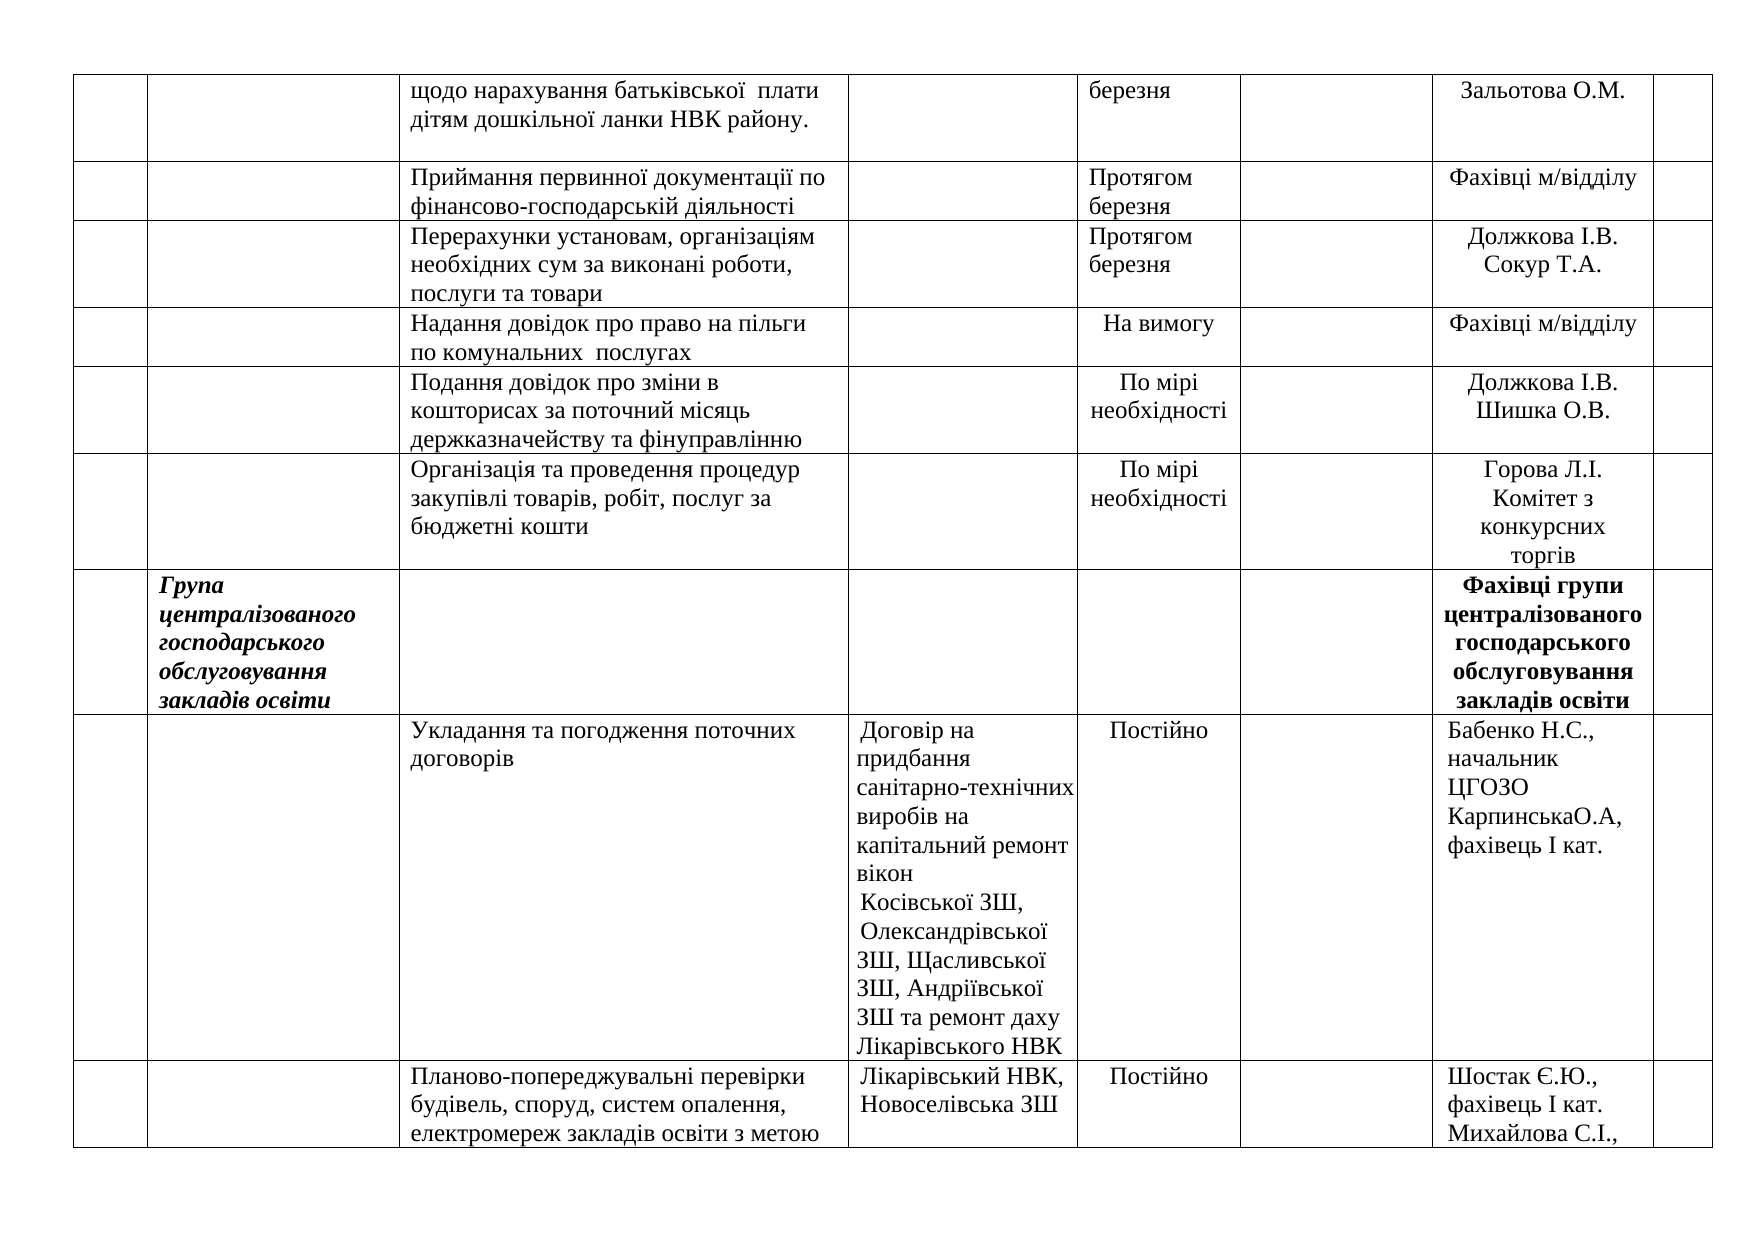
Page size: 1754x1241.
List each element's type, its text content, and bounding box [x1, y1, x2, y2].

table_cell Договір на придбання санітарно-технічних виробів на капітальний ремонт вікон Косівської ЗШ, Олександрівської ЗШ, Щасливської ЗШ, Андріївської ЗШ та ремонт даху Лікарівського НВК [849, 715, 1077, 1060]
table_cell Організація та проведення процедур закупівлі товарів, робіт, послуг за бюджетні кошти [400, 454, 848, 569]
table_cell Укладання та погодження поточних договорів [400, 715, 848, 1060]
table_cell [74, 367, 147, 453]
table_cell Постійно [1078, 1061, 1240, 1147]
table_cell [74, 75, 147, 161]
table_cell По мірі необхідності [1078, 454, 1240, 569]
table_cell [1241, 715, 1432, 1060]
table_cell [1654, 454, 1712, 569]
table_cell [849, 367, 1077, 453]
table_cell [148, 367, 399, 453]
table_cell Приймання первинної документації по фінансово-господарській діяльності [400, 162, 848, 220]
table_cell Протягом березня [1078, 162, 1240, 220]
table_cell На вимогу [1078, 308, 1240, 366]
table_cell [1654, 75, 1712, 161]
table_cell [849, 75, 1077, 161]
table_cell [1241, 367, 1432, 453]
table_cell По мірі необхідності [1078, 367, 1240, 453]
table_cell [1433, 75, 1653, 161]
table_cell [1654, 367, 1712, 453]
table_cell [74, 308, 147, 366]
table_cell Група централізованого господарського обслуговування закладів освіти [148, 570, 399, 714]
table_cell Должкова І.В. Шишка О.В. [1433, 367, 1653, 453]
table_cell [849, 454, 1077, 569]
table_cell [148, 454, 399, 569]
table_cell Надання довідок про право на пільги по комунальних послугах [400, 308, 848, 366]
table_cell [148, 221, 399, 307]
table_cell [1654, 715, 1712, 1060]
table_cell [74, 570, 147, 714]
table_cell [1654, 570, 1712, 714]
table_cell [74, 162, 147, 220]
table_cell [148, 1061, 399, 1147]
table_cell [74, 454, 147, 569]
table_cell [1241, 162, 1432, 220]
table_cell Постійно [1078, 715, 1240, 1060]
table_cell [1241, 454, 1432, 569]
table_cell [849, 1061, 1077, 1147]
table_cell [74, 715, 147, 1060]
table_cell [1241, 308, 1432, 366]
table_cell Фахівці м/відділу [1433, 162, 1653, 220]
table_cell [1654, 308, 1712, 366]
table_cell [1241, 570, 1432, 714]
table_cell [1654, 1061, 1712, 1147]
table_cell [1241, 75, 1432, 161]
table_cell [1241, 221, 1432, 307]
table_cell [849, 308, 1077, 366]
table_cell Перерахунки установам, організаціям необхідних сум за виконані роботи, послуги та товари [400, 221, 848, 307]
table_cell [148, 162, 399, 220]
table_cell Протягом березня [1078, 75, 1240, 161]
table_cell [1241, 1061, 1432, 1147]
table_cell [1078, 570, 1240, 714]
table_cell [74, 1061, 147, 1147]
table_cell Горова Л.І. Комітет з конкурсних торгів [1433, 454, 1653, 569]
table_cell [148, 715, 399, 1060]
table_cell Протягом березня [1078, 221, 1240, 307]
table_cell [1654, 162, 1712, 220]
table_cell Бабенко Н.С., начальник ЦГОЗО КарпинськаО.А, фахівець І кат. [1433, 715, 1653, 1060]
table_cell Подання довідок про зміни в кошторисах за поточний місяць держказначейству та фінуправлінню [400, 367, 848, 453]
table_cell [849, 221, 1077, 307]
table_cell [148, 75, 399, 161]
table_cell Фахівці м/відділу [1433, 308, 1653, 366]
table_cell [148, 308, 399, 366]
table_cell [400, 570, 848, 714]
table_cell [849, 570, 1077, 714]
table_cell [74, 221, 147, 307]
table_cell Фахівці групи централізованого господарського обслуговування закладів освіти [1433, 570, 1653, 714]
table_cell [400, 75, 848, 161]
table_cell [400, 1061, 848, 1147]
table_cell Должкова І.В. Сокур Т.А. [1433, 221, 1653, 307]
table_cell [1433, 1061, 1653, 1147]
table_cell [849, 162, 1077, 220]
table_cell [1654, 221, 1712, 307]
